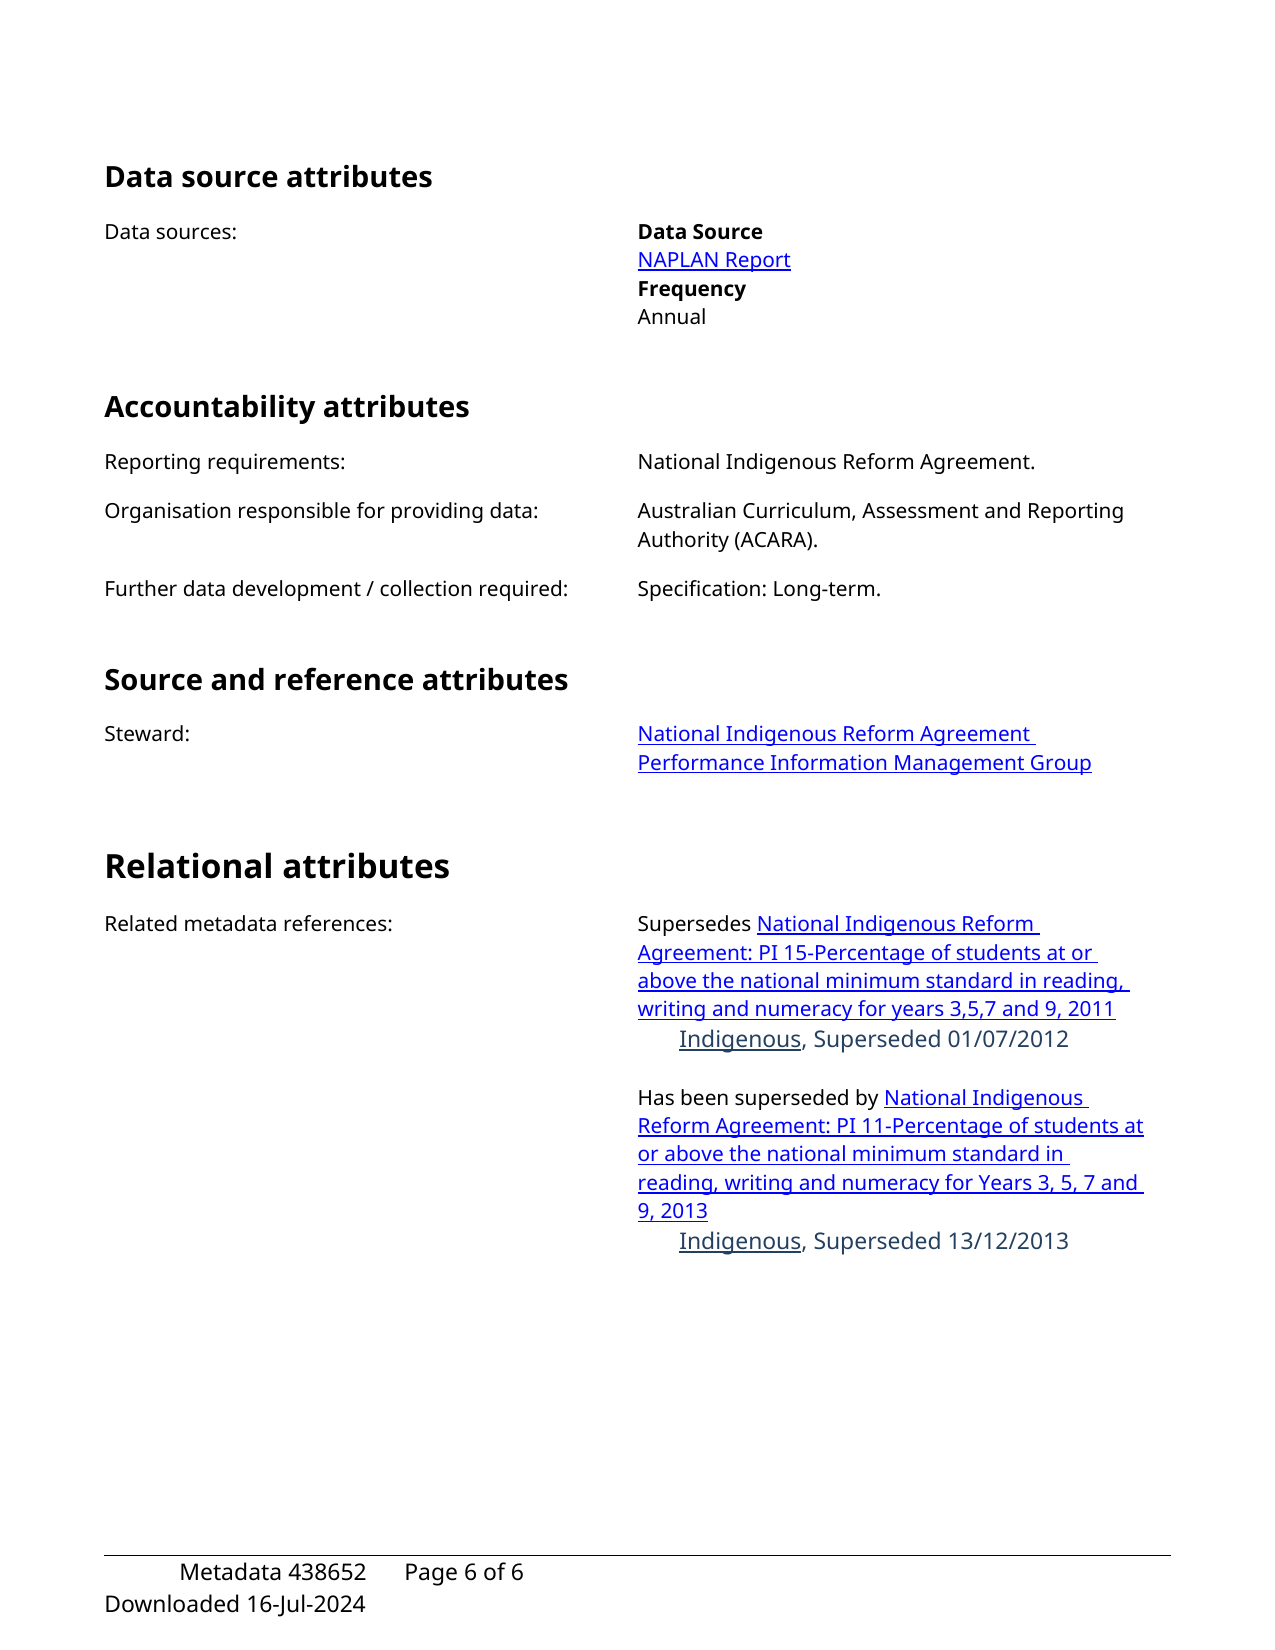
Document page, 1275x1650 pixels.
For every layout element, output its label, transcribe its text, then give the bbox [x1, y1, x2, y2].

table_cell Source and reference attributes [93, 613, 1159, 709]
table_cell Further data development / collection required: [93, 564, 626, 613]
table_cell Supersedes National Indigenous Reform Agreement: PI 15-Percentage of students at or above the national minimum standard in reading, writing and numeracy for years 3,5,7 and 9, 2011 Indigenous, Superseded 01/07/2012 Has been superseded by National Indigenous Reform Agreement: PI 11-Percentage of students at or above the national minimum standard in reading, writing and numeracy for Years 3, 5, 7 and 9, 2013 Indigenous, Superseded 13/12/2013 [626, 899, 1159, 1323]
table_cell Steward: [93, 709, 626, 787]
table_cell Accountability attributes [93, 341, 1159, 437]
table_cell Data source attributes [93, 110, 1159, 206]
table_cell Organisation responsible for providing data: [93, 486, 626, 564]
table_cell Reporting requirements: [93, 437, 626, 486]
table_cell Relational attributes [93, 787, 1159, 899]
table_cell National Indigenous Reform Agreement Performance Information Management Group [626, 709, 1159, 787]
table_cell Data sources: [93, 206, 626, 341]
table_cell National Indigenous Reform Agreement. [626, 437, 1159, 486]
table_cell Australian Curriculum, Assessment and Reporting Authority (ACARA). [626, 486, 1159, 564]
table_cell Specification: Long-term. [626, 564, 1159, 613]
table_cell Related metadata references: [93, 899, 626, 1323]
table_cell Data Source NAPLAN Report Frequency Annual [626, 206, 1159, 341]
